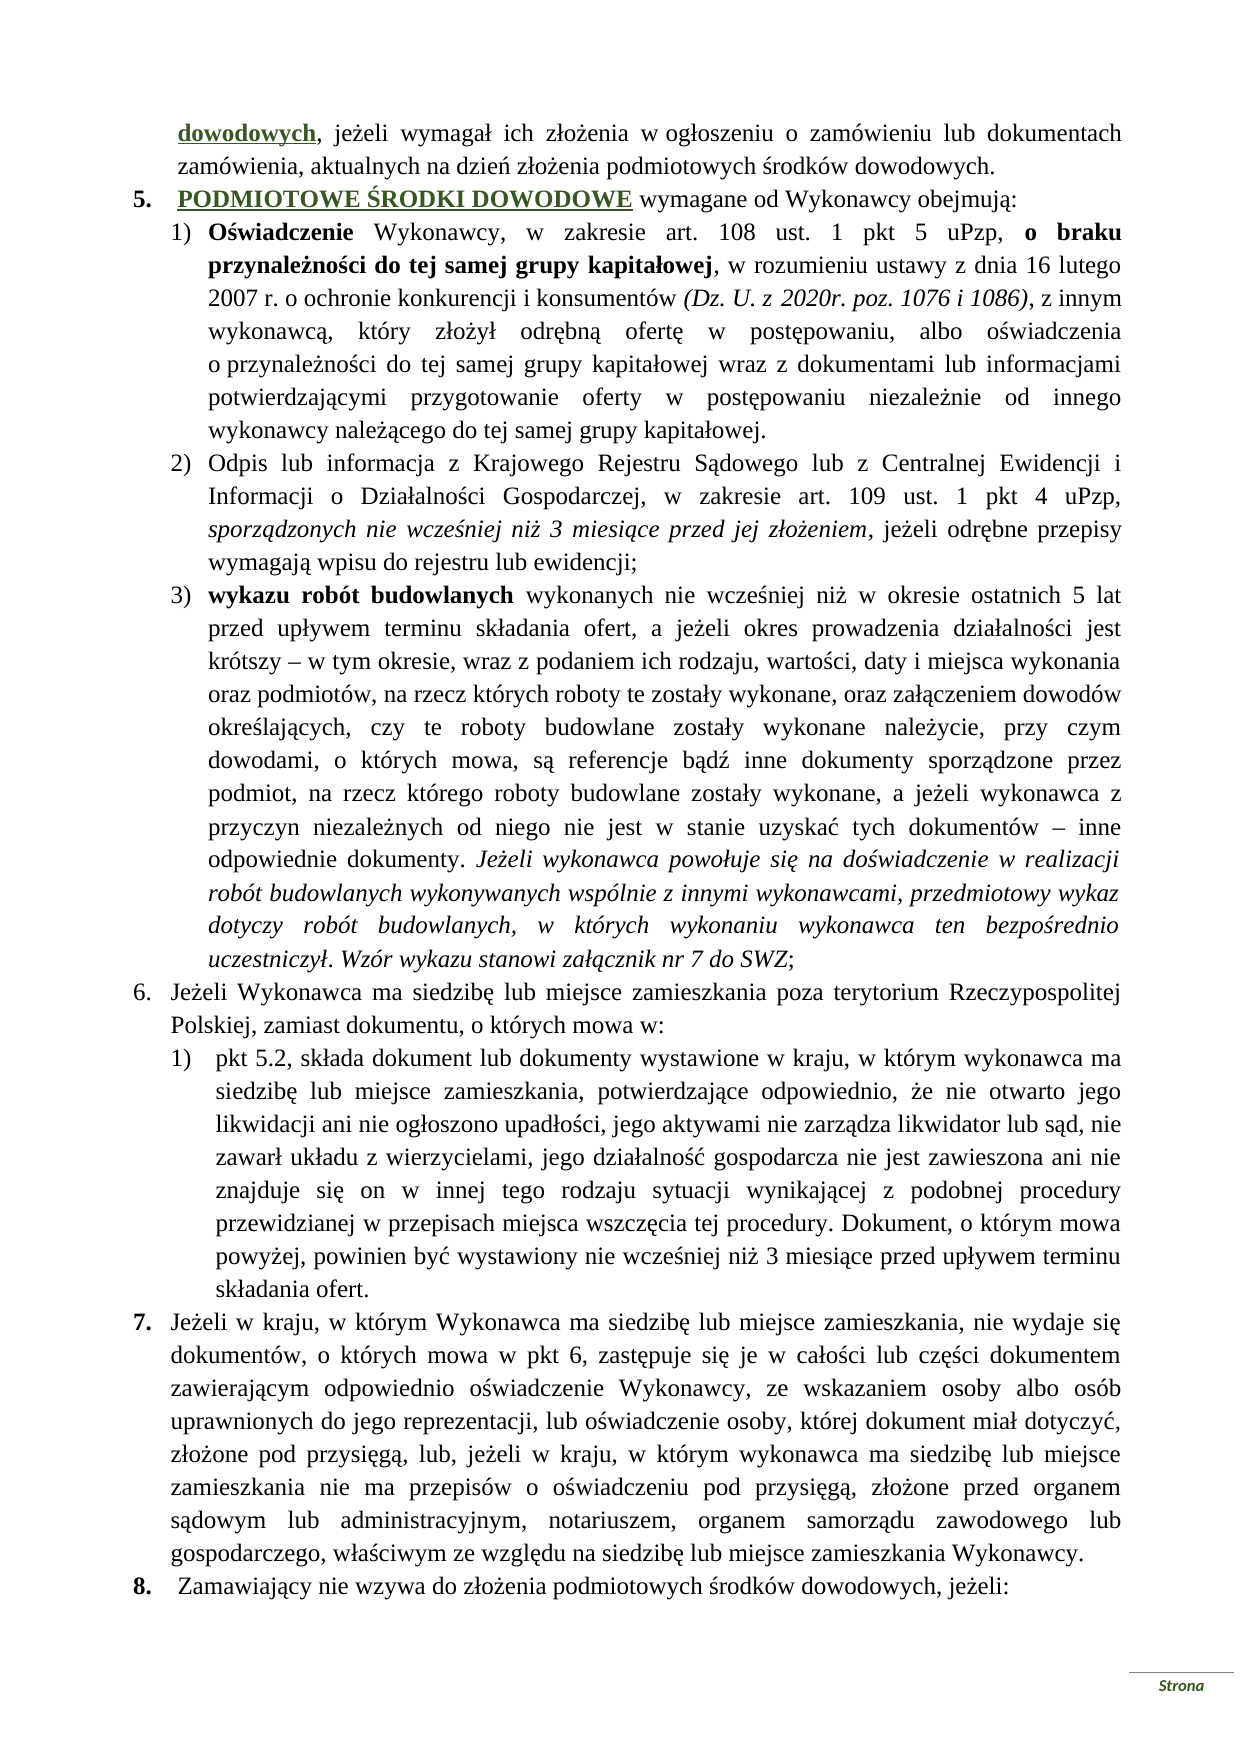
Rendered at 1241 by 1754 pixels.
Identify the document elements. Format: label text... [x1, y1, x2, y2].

list Oświadczenie Wykonawcy, w zakresie art. 108 ust. 1 pkt 5 uPzp, o braku przynależności do tej samej grupy kapitałowej, w rozumieniu ustawy z dnia 16 lutego 2007 r. o ochronie konkurencji i konsumentów (Dz. U. z 2020r. poz. 1076 i 1086), z innym wykonawcą, który złożył odrębną ofertę w postępowaniu, albo oświadczenia o przynależności do tej samej grupy kapitałowej wraz z dokumentami lub informacjami potwierdzającymi przygotowanie oferty w postępowaniu niezależnie od innego wykonawcy należącego do tej samej grupy kapitałowej. [170, 217, 1122, 444]
list PODMIOTOWE ŚRODKI DOWODOWE wymagane od Wykonawcy obejmują: [133, 184, 1122, 213]
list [133, 118, 1122, 180]
list Jeżeli Wykonawca ma siedzibę lub miejsce zamieszkania poza terytorium Rzeczypospolitej Polskiej, zamiast dokumentu, o których mowa w: [133, 977, 1122, 1038]
list Odpis lub informacja z Krajowego Rejestru Sądowego lub z Centralnej Ewidencji i Informacji o Działalności Gospodarczej, w zakresie art. 109 ust. 1 pkt 4 uPzp, sporządzonych nie wcześniej niż 3 miesiące przed jej złożeniem, jeżeli odrębne przepisy wymagają wpisu do rejestru lub ewidencji; [170, 448, 1122, 576]
list wykazu robót budowlanych wykonanych nie wcześniej niż w okresie ostatnich 5 lat przed upływem terminu składania ofert, a jeżeli okres prowadzenia działalności jest krótszy – w tym okresie, wraz z podaniem ich rodzaju, wartości, daty i miejsca wykonania oraz podmiotów, na rzecz których roboty te zostały wykonane, oraz załączeniem dowodów określających, czy te roboty budowlane zostały wykonane należycie, przy czym dowodami, o których mowa, są referencje bądź inne dokumenty sporządzone przez podmiot, na rzecz którego roboty budowlane zostały wykonane, a jeżeli wykonawca z przyczyn niezależnych od niego nie jest w stanie uzyskać tych dokumentów – inne odpowiednie dokumenty. Jeżeli wykonawca powołuje się na doświadczenie w realizacji robót budowlanych wykonywanych wspólnie z innymi wykonawcami, przedmiotowy wykaz dotyczy robót budowlanych, w których wykonaniu wykonawca ten bezpośrednio uczestniczył. Wzór wykazu stanowi załącznik nr 7 do SWZ; [170, 580, 1122, 972]
list Zamawiający nie wzywa do złożenia podmiotowych środków dowodowych, jeżeli: [133, 1571, 1122, 1600]
list pkt 5.2, składa dokument lub dokumenty wystawione w kraju, w którym wykonawca ma siedzibę lub miejsce zamieszkania, potwierdzające odpowiednio, że nie otwarto jego likwidacji ani nie ogłoszono upadłości, jego aktywami nie zarządza likwidator lub sąd, nie zawarł układu z wierzycielami, jego działalność gospodarcza nie jest zawieszona ani nie znajduje się on w innej tego rodzaju sytuacji wynikającej z podobnej procedury przewidzianej w przepisach miejsca wszczęcia tej procedury. Dokument, o którym mowa powyżej, powinien być wystawiony nie wcześniej niż 3 miesiące przed upływem terminu składania ofert. [170, 1043, 1122, 1303]
list Jeżeli w kraju, w którym Wykonawca ma siedzibę lub miejsce zamieszkania, nie wydaje się dokumentów, o których mowa w pkt 6, zastępuje się je w całości lub części dokumentem zawierającym odpowiednio oświadczenie Wykonawcy, ze wskazaniem osoby albo osób uprawnionych do jego reprezentacji, lub oświadczenie osoby, której dokument miał dotyczyć, złożone pod przysięgą, lub, jeżeli w kraju, w którym wykonawca ma siedzibę lub miejsce zamieszkania nie ma przepisów o oświadczeniu pod przysięgą, złożone przed organem sądowym lub administracyjnym, notariuszem, organem samorządu zawodowego lub gospodarczego, właściwym ze względu na siedzibę lub miejsce zamieszkania Wykonawcy. [133, 1307, 1122, 1567]
